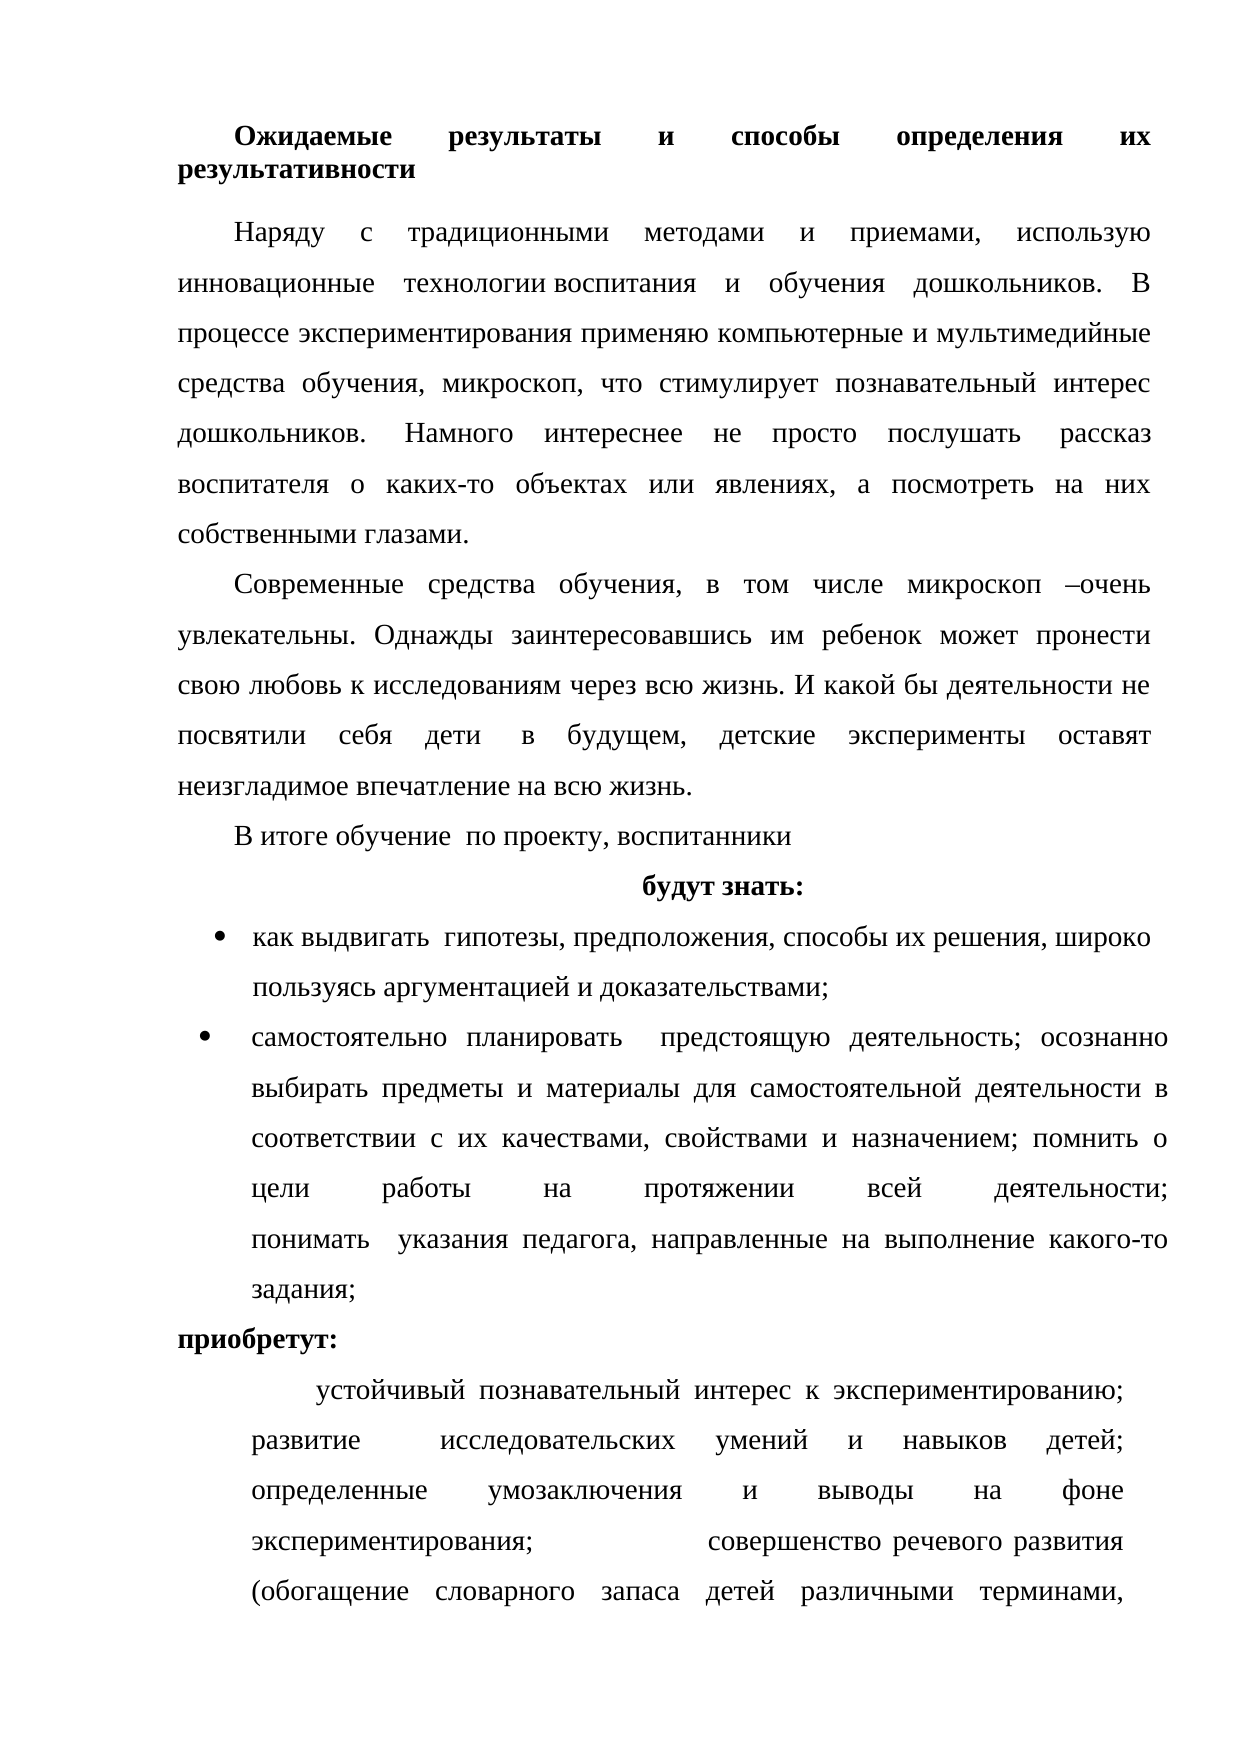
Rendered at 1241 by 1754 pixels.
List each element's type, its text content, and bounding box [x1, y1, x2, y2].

text В итоге обучение по проекту, воспитанники [177, 818, 1152, 852]
list самостоятельно планировать предстоящую деятельность; осознанно выбирать предметы и материалы для самостоятельной деятельности в соответствии с их качествами, свойствами и назначением; помнить о цели работы на протяжении всей деятельности; понимать указания педагога, направленные на выполнение какого-то задания; [200, 1019, 1169, 1305]
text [177, 1372, 1124, 1607]
text Ожидаемые результаты и способы определения их результативности [177, 118, 1152, 185]
list как выдвигать гипотезы, предположения, способы их решения, широко пользуясь аргументацией и доказательствами; [215, 919, 1152, 1003]
text приобретут: [177, 1321, 1152, 1355]
text будут знать: [177, 868, 1152, 902]
text Наряду с традиционными методами и приемами, использую инновационные технологии воспитания и обучения дошкольников. В процессе экспериментирования применяю компьютерные и мультимедийные средства обучения, микроскоп, что стимулирует познавательный интерес дошкольников. Намного интереснее не просто послушать рассказ воспитателя о каких-то объектах или явлениях, а посмотреть на них собственными глазами. [177, 214, 1152, 550]
text Современные средства обучения, в том числе микроскоп –очень увлекательны. Однажды заинтересовавшись им ребенок может пронести свою любовь к исследованиям через всю жизнь. И какой бы деятельности не посвятили себя дети в будущем, детские эксперименты оставят неизгладимое впечатление на всю жизнь. [177, 567, 1152, 801]
